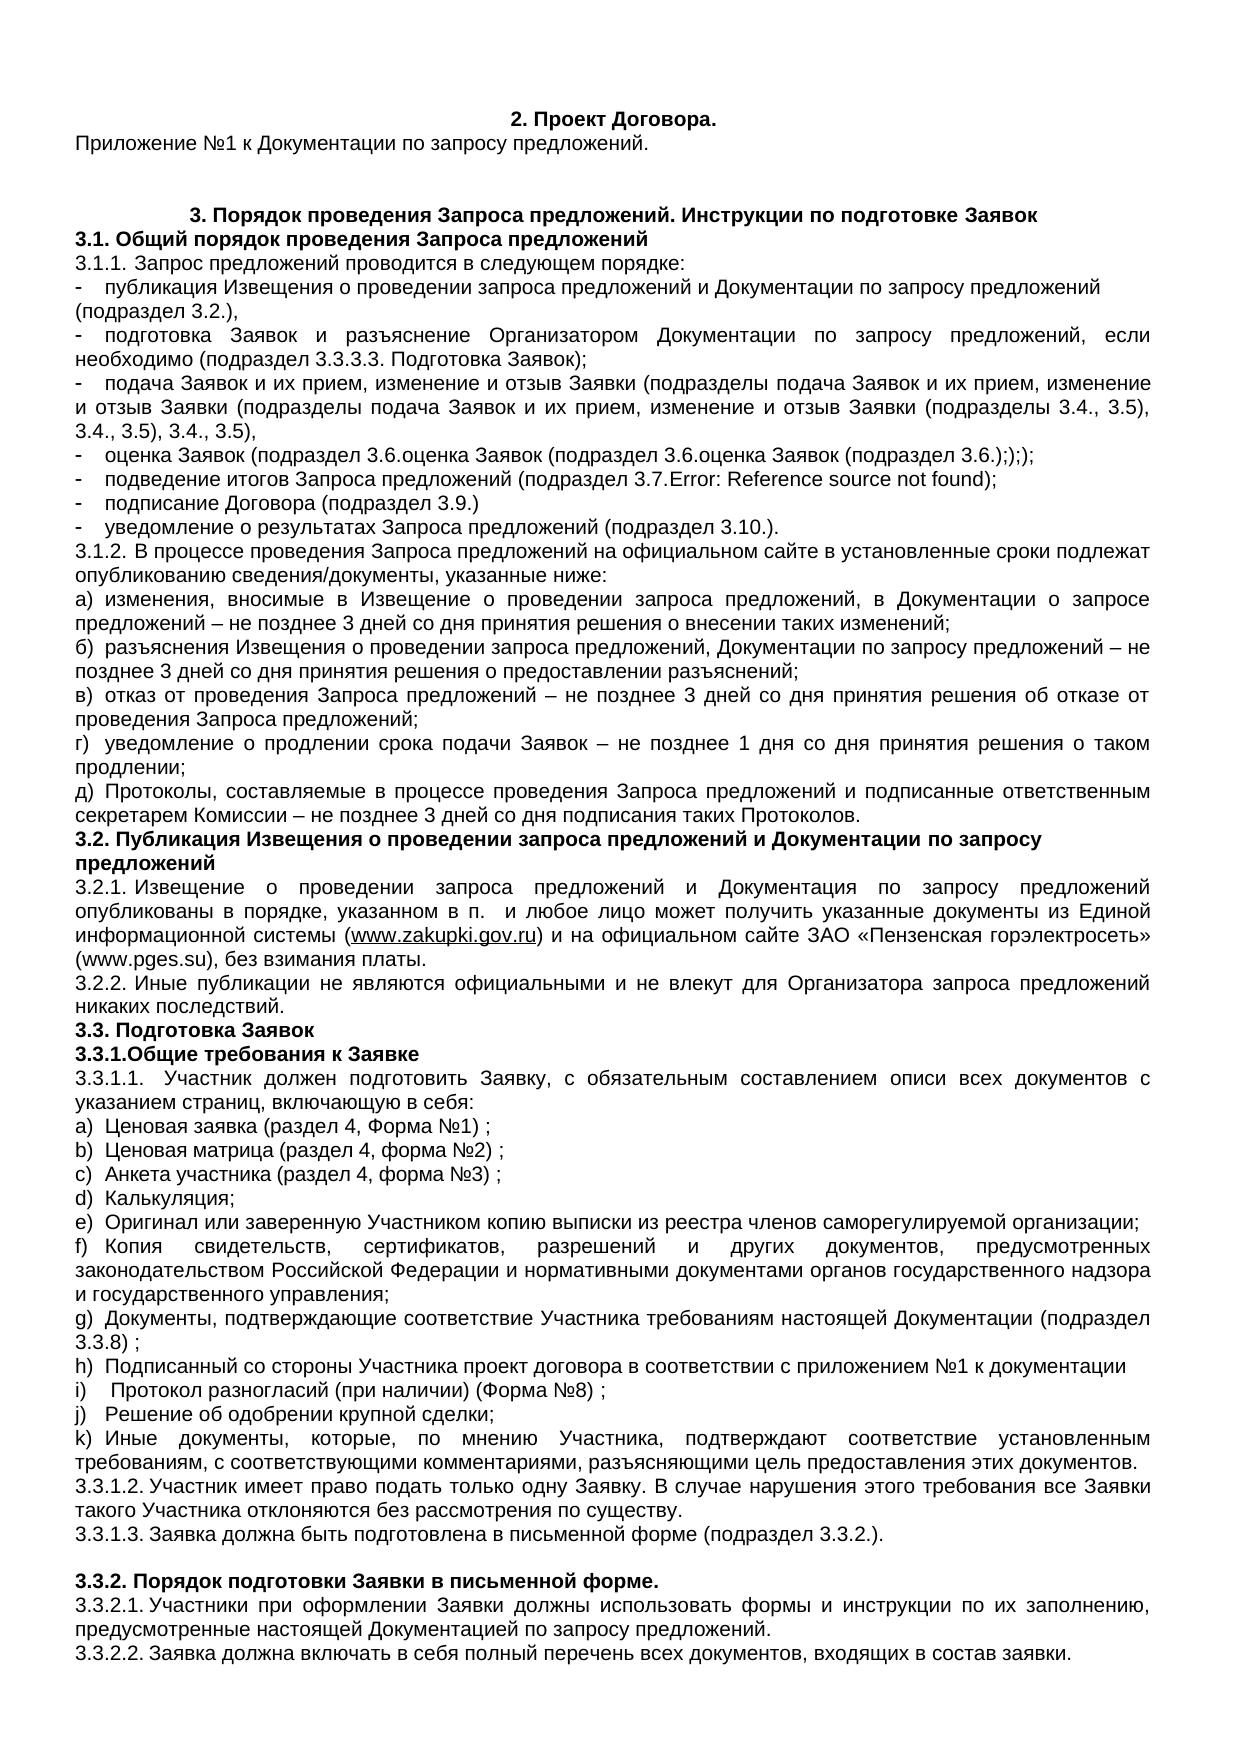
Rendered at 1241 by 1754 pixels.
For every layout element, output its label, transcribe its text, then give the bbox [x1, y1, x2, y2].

list изменения, вносимые в Извещение о проведении запроса предложений, в Документации о запросе предложений – не позднее 3 дней со дня принятия решения о внесении таких изменений; [75, 587, 1152, 635]
list Заявка должна быть подготовлена в письменной форме (подраздел 3.3.2.). [75, 1521, 1152, 1545]
list Иные публикации не являются официальными и не влекут для Организатора запроса предложений никаких последствий. [75, 970, 1152, 1018]
list подача Заявок и их прием, изменение и отзыв Заявки (подразделы 3.4., 3.5), [75, 371, 1152, 443]
list Участник должен подготовить Заявку, с обязательным составлением описи всех документов с указанием страниц, включающую в себя: [75, 1066, 1152, 1114]
list отказ от проведения Запроса предложений – не позднее 3 дней со дня принятия решения об отказе от проведения Запроса предложений; [75, 683, 1152, 731]
list Ценовая матрица (раздел 4, форма №2) ; [75, 1138, 1152, 1162]
list Протокол разногласий (при наличии) (Форма №8) ; [75, 1378, 1152, 1402]
list уведомление о результатах Запроса предложений (подраздел 3.10.). [75, 515, 1152, 539]
list оценка Заявок (подраздел 3.6.); [75, 443, 1152, 467]
list подготовка Заявок и разъяснение Организатором Документации по запросу предложений, если необходимо (подраздел 3.3.); [75, 323, 1152, 371]
list Оригинал или заверенную Участником копию выписки из реестра членов саморегулируемой организации; [75, 1210, 1152, 1234]
subtitle 3.3.2. Порядок подготовки Заявки в письменной форме. [75, 1569, 1152, 1593]
list разъяснения Извещения о проведении запроса предложений, Документации по запросу предложений – не позднее 3 дней со дня принятия решения о предоставлении разъяснений; [75, 635, 1152, 683]
text Приложение №1 к Документации по запросу предложений. [75, 131, 1152, 155]
list Калькуляция; [75, 1186, 1152, 1210]
subtitle 3.1. Общий порядок проведения Запроса предложений [75, 227, 1152, 251]
list Иные документы, которые, по мнению Участника, подтверждают соответствие установленным требованиям, с соответствующими комментариями, разъясняющими цель предоставления этих документов. [75, 1426, 1152, 1473]
list подведение итогов Запроса предложений (подраздел 3.7.); [75, 467, 1152, 491]
subtitle 3. Порядок проведения Запроса предложений. Инструкции по подготовке Заявок [75, 203, 1152, 227]
list Протоколы, составляемые в процессе проведения Запроса предложений и подписанные ответственным секретарем Комиссии – не позднее 3 дней со дня подписания таких Протоколов. [75, 779, 1152, 827]
list В процессе проведения Запроса предложений на официальном сайте в установленные сроки подлежат опубликованию сведения/документы, указанные ниже: [75, 539, 1152, 587]
list уведомление о продлении срока подачи Заявок – не позднее 1 дня со дня принятия решения о таком продлении; [75, 731, 1152, 779]
list подписание Договора (подраздел 3.9.) [75, 491, 1152, 515]
list Анкета участника (раздел 4, форма №3) ; [75, 1162, 1152, 1186]
list Запрос предложений проводится в следующем порядке: [75, 251, 1152, 275]
list Участники при оформлении Заявки должны использовать формы и инструкции по их заполнению, предусмотренные настоящей Документацией по запросу предложений. [75, 1593, 1152, 1641]
list Заявка должна включать в себя полный перечень всех документов, входящих в состав заявки. [75, 1641, 1152, 1665]
subtitle 3.3. Подготовка Заявок [75, 1018, 1152, 1042]
text 2. Проект Договора. [75, 107, 1152, 131]
list публикация Извещения о проведении запроса предложений и Документации по запросу предложений (подраздел 3.2.), [75, 275, 1152, 323]
subtitle 3.2. Публикация Извещения о проведении запроса предложений и Документации по запросу предложений [75, 827, 1152, 874]
list Участник имеет право подать только одну Заявку. В случае нарушения этого требования все Заявки такого Участника отклоняются без рассмотрения по существу. [75, 1473, 1152, 1521]
list Подписанный со стороны Участника проект договора в соответствии с приложением №1 к документации [75, 1354, 1152, 1378]
list Решение об одобрении крупной сделки; [75, 1402, 1152, 1426]
subtitle 3.3.1.Общие требования к Заявке [75, 1042, 1152, 1066]
list Ценовая заявка (раздел 4, Форма №1) ; [75, 1114, 1152, 1138]
list Копия свидетельств, сертификатов, разрешений и других документов, предусмотренных законодательством Российской Федерации и нормативными документами органов государственного надзора и государственного управления; [75, 1234, 1152, 1306]
